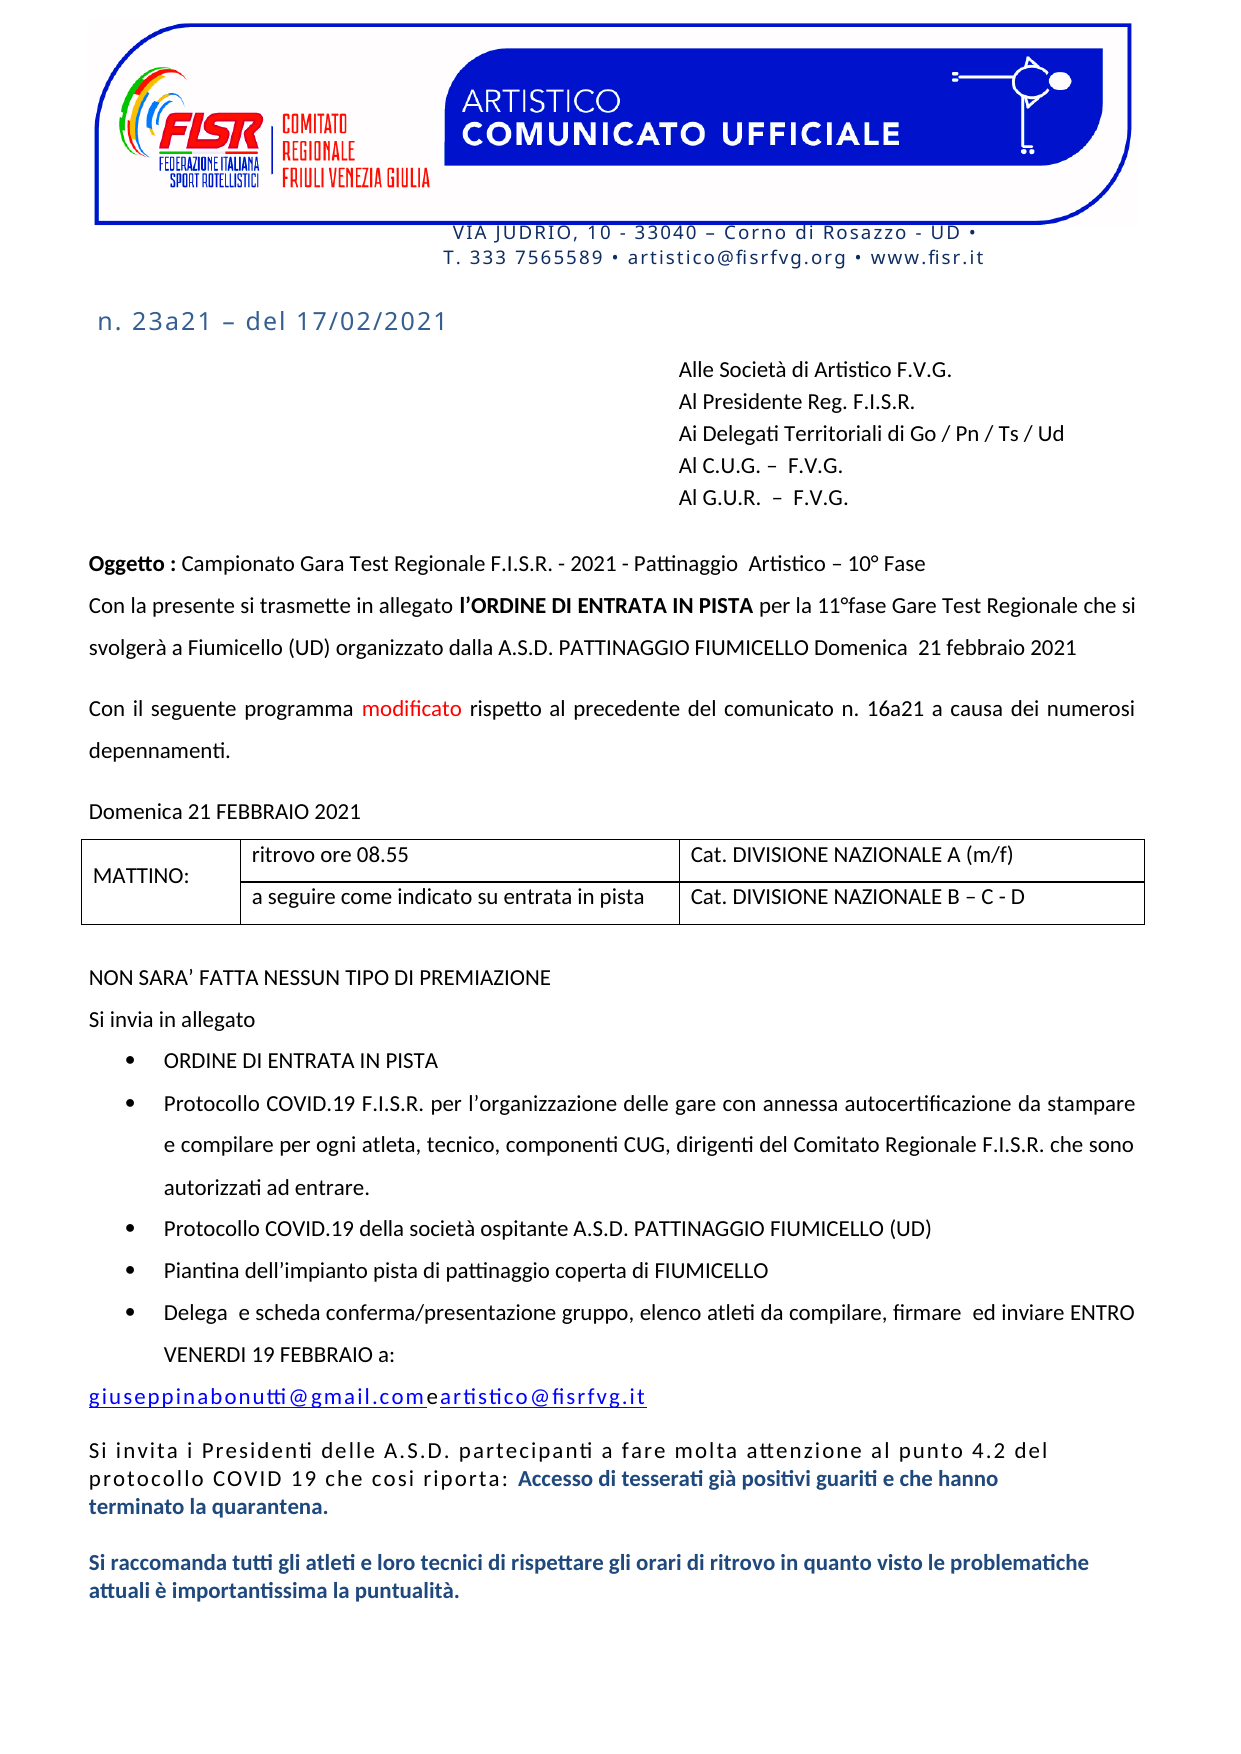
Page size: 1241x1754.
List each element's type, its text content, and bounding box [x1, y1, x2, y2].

text Al C.U.G. – F.V.G. [89, 451, 1137, 479]
table_header MATTINO: [82, 840, 240, 923]
text Domenica 21 FEBBRAIO 2021 [89, 797, 1137, 825]
list Protocollo COVID.19 della società ospitante A.S.D. PATTINAGGIO FIUMICELLO (UD) [126, 1214, 1137, 1243]
text Alle Società di Artistico F.V.G. [605, 355, 1137, 383]
text Ai Delegati Territoriali di Go / Pn / Ts / Ud [89, 419, 1137, 447]
text NON SARA’ FATTA NESSUN TIPO DI PREMIAZIONE [89, 963, 1137, 991]
text Con il seguente programma modificato rispetto al precedente del comunicato n. 16a21 a causa dei numerosi depennamenti. [89, 694, 1137, 764]
text Si raccomanda tutti gli atleti e loro tecnici di rispettare gli orari di ritrovo in quanto visto le problematiche attuali è importantissima la puntualità. [89, 1548, 1137, 1604]
list Piantina dell’impianto pista di pattinaggio coperta di FIUMICELLO [126, 1257, 1137, 1284]
text Oggetto : Campionato Gara Test Regionale F.I.S.R. - 2021 - Pattinaggio Artistico – 10° Fase [89, 549, 1137, 577]
text Al Presidente Reg. F.I.S.R. [89, 387, 1137, 415]
table_cell a seguire come indicato su entrata in pista [241, 883, 679, 923]
list Delega e scheda conferma/presentazione gruppo, elenco atleti da compilare, firmare ed inviare ENTRO VENERDI 19 FEBBRAIO a: [126, 1298, 1137, 1368]
text Si invia in allegato [89, 1005, 1137, 1033]
list Protocollo COVID.19 F.I.S.R. per l’organizzazione delle gare con annessa autocertificazione da stampare e compilare per ogni atleta, tecnico, componenti CUG, dirigenti del Comitato Regionale F.I.S.R. che sono autorizzati ad entrare. [126, 1089, 1137, 1201]
text n. 23a21 – del 17/02/2021 [89, 303, 1137, 338]
list ORDINE DI ENTRATA IN PISTA [126, 1047, 1137, 1075]
text Al G.U.R. – F.V.G. [89, 483, 1137, 511]
table_header ritrovo ore 08.55 [241, 840, 679, 881]
text Con la presente si trasmette in allegato l’ORDINE DI ENTRATA IN PISTA per la 11°fase Gare Test Regionale che si svolgerà a Fiumicello (UD) organizzato dalla A.S.D. PATTINAGGIO FIUMICELLO Domenica 21 febbraio 2021 [89, 591, 1137, 661]
table_cell Cat. DIVISIONE NAZIONALE B – C - D [680, 883, 1144, 923]
text terminato la quarantena. [89, 1492, 1137, 1520]
table_header giuseppinabonutti@gmail.comeartistico@fisrfvg.it [89, 1383, 659, 1411]
table_header Cat. DIVISIONE NAZIONALE A (m/f) [680, 840, 1144, 881]
picture [89, 18, 1138, 226]
text Si invita i Presidenti delle A.S.D. partecipanti a fare molta attenzione al punto 4.2 del protocollo COVID 19 che cosi riporta: Accesso di tesserati già positivi guariti e che hanno [89, 1436, 1137, 1492]
